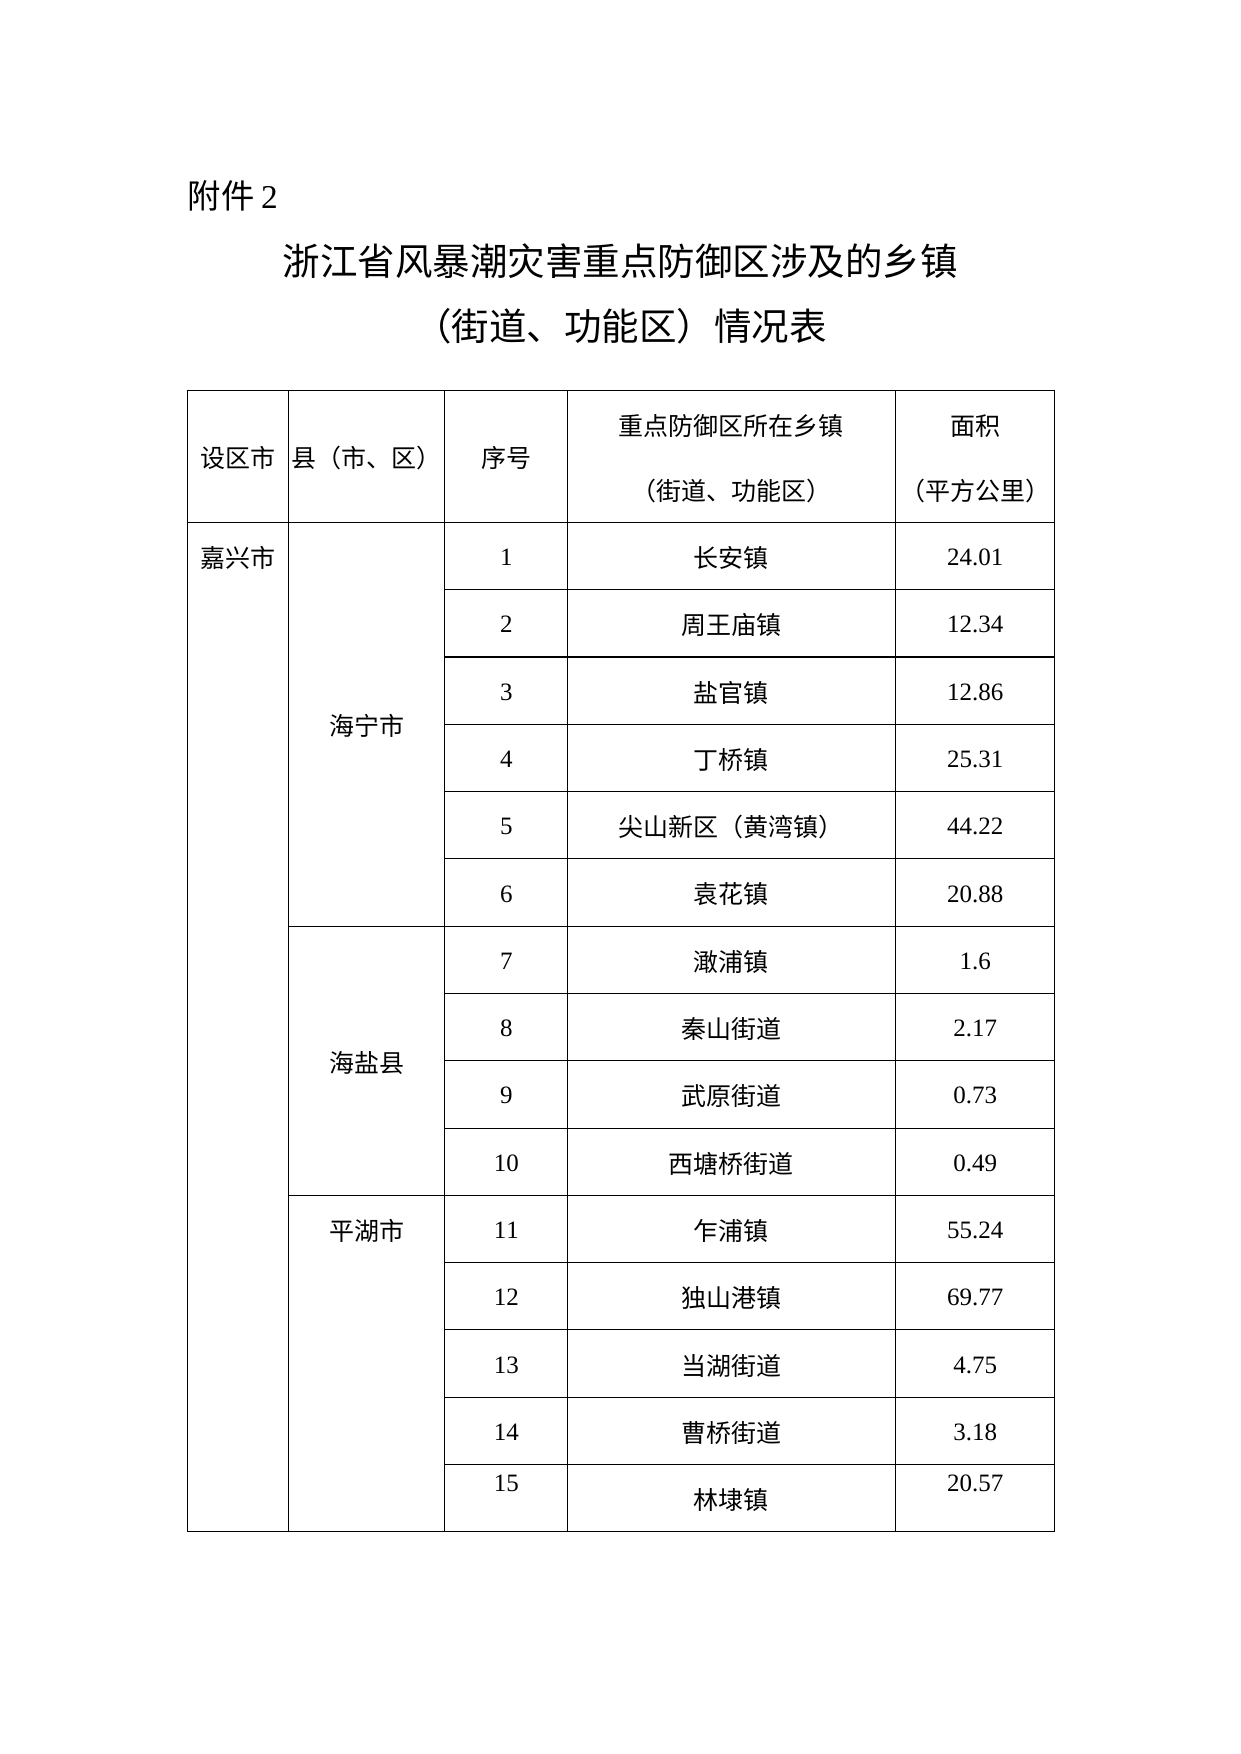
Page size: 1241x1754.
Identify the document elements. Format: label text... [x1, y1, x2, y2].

table_cell 西塘桥街道 [568, 1129, 895, 1195]
table_cell 4.75 [896, 1330, 1054, 1397]
table_cell 周王庙镇 [568, 590, 895, 656]
table_cell 14 [445, 1398, 567, 1464]
table_cell 44.22 [896, 792, 1054, 858]
table_cell 3 [445, 658, 567, 724]
text （街道、功能区）情况表 [187, 292, 1053, 357]
table_cell 1.6 [896, 927, 1054, 993]
table_cell 5 [445, 792, 567, 858]
table_cell 林埭镇 [568, 1465, 895, 1531]
table_cell 3.18 [896, 1398, 1054, 1464]
table_header 面积 （平方公里） [896, 391, 1054, 522]
table_cell 10 [445, 1129, 567, 1195]
table_cell 平湖市 [289, 1196, 444, 1531]
table_header 设区市 [188, 391, 288, 522]
table_cell 13 [445, 1330, 567, 1397]
text 浙江省风暴潮灾害重点防御区涉及的乡镇 [187, 227, 1053, 292]
table_cell 1 [445, 523, 567, 589]
table_cell 武原街道 [568, 1061, 895, 1127]
table_cell 盐官镇 [568, 658, 895, 724]
table_cell 11 [445, 1196, 567, 1262]
table_cell 25.31 [896, 725, 1054, 791]
table_header 序号 [445, 391, 567, 522]
table_cell 0.73 [896, 1061, 1054, 1127]
table_cell 2.17 [896, 994, 1054, 1060]
table_header 县（市、区） [289, 391, 444, 522]
table_cell 7 [445, 927, 567, 993]
table_cell 当湖街道 [568, 1330, 895, 1397]
table_cell 69.77 [896, 1263, 1054, 1329]
table_cell 秦山街道 [568, 994, 895, 1060]
table_cell 袁花镇 [568, 859, 895, 926]
table_cell 长安镇 [568, 523, 895, 589]
table_cell 4 [445, 725, 567, 791]
table_cell 嘉兴市 [188, 523, 288, 1531]
table_cell 9 [445, 1061, 567, 1127]
table_cell 澉浦镇 [568, 927, 895, 993]
table_cell 20.57 [896, 1465, 1054, 1531]
table_cell 丁桥镇 [568, 725, 895, 791]
text 附件2 [187, 162, 1053, 227]
table_cell 乍浦镇 [568, 1196, 895, 1262]
table_cell 12.86 [896, 658, 1054, 724]
table_cell 8 [445, 994, 567, 1060]
table_cell 24.01 [896, 523, 1054, 589]
table_cell 6 [445, 859, 567, 926]
table_cell 12.34 [896, 590, 1054, 656]
table_cell 0.49 [896, 1129, 1054, 1195]
table_cell 海盐县 [289, 927, 444, 1195]
table_cell 12 [445, 1263, 567, 1329]
table_cell 15 [445, 1465, 567, 1531]
table_cell 独山港镇 [568, 1263, 895, 1329]
table_cell 海宁市 [289, 523, 444, 926]
table_cell 55.24 [896, 1196, 1054, 1262]
table_header 重点防御区所在乡镇 （街道、功能区） [568, 391, 895, 522]
table_cell 尖山新区（黄湾镇） [568, 792, 895, 858]
table_cell 20.88 [896, 859, 1054, 926]
table_cell 曹桥街道 [568, 1398, 895, 1464]
table_cell 2 [445, 590, 567, 656]
